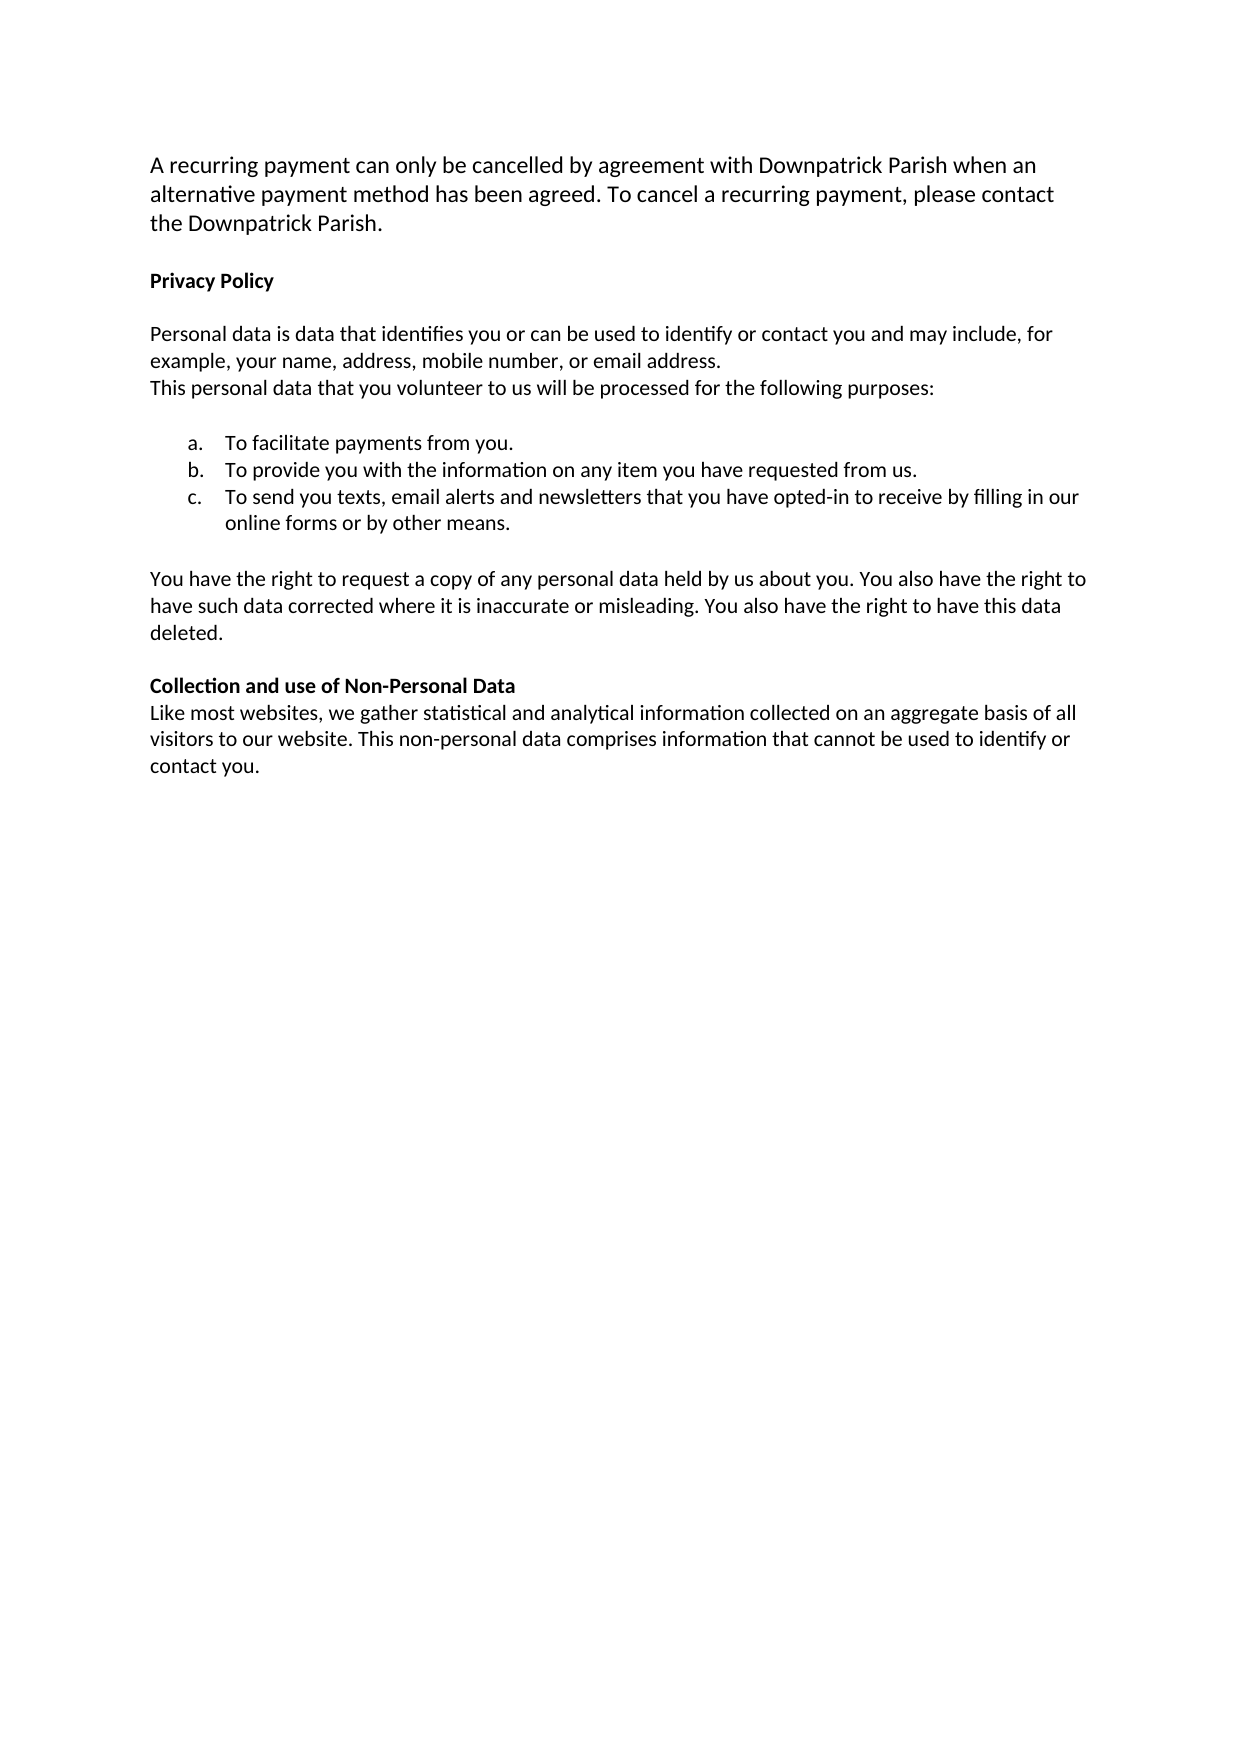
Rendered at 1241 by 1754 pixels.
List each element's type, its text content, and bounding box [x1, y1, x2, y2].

list To send you texts, email alerts and newsletters that you have opted-in to receive by filling in our online forms or by other means. [187, 483, 1090, 536]
list To provide you with the information on any item you have requested from us. [187, 456, 1090, 483]
text A recurring payment can only be cancelled by agreement with Downpatrick Parish when an alternative payment method has been agreed. To cancel a recurring payment, please contact the Downpatrick Parish. [150, 150, 1090, 238]
text Privacy Policy Personal data is data that identifies you or can be used to identify or contact you and may include, for example, your name, address, mobile number, or email address. This personal data that you volunteer to us will be processed for the following purposes: [155, 267, 1090, 400]
list To facilitate payments from you. [187, 429, 1090, 456]
text You have the right to request a copy of any personal data held by us about you. You also have the right to have such data corrected where it is inaccurate or misleading. You also have the right to have this data deleted. Collection and use of Non-Personal Data Like most websites, we gather statistical and analytical information collected on an aggregate basis of all visitors to our website. This non-personal data comprises information that cannot be used to identify or contact you. [150, 565, 1090, 779]
